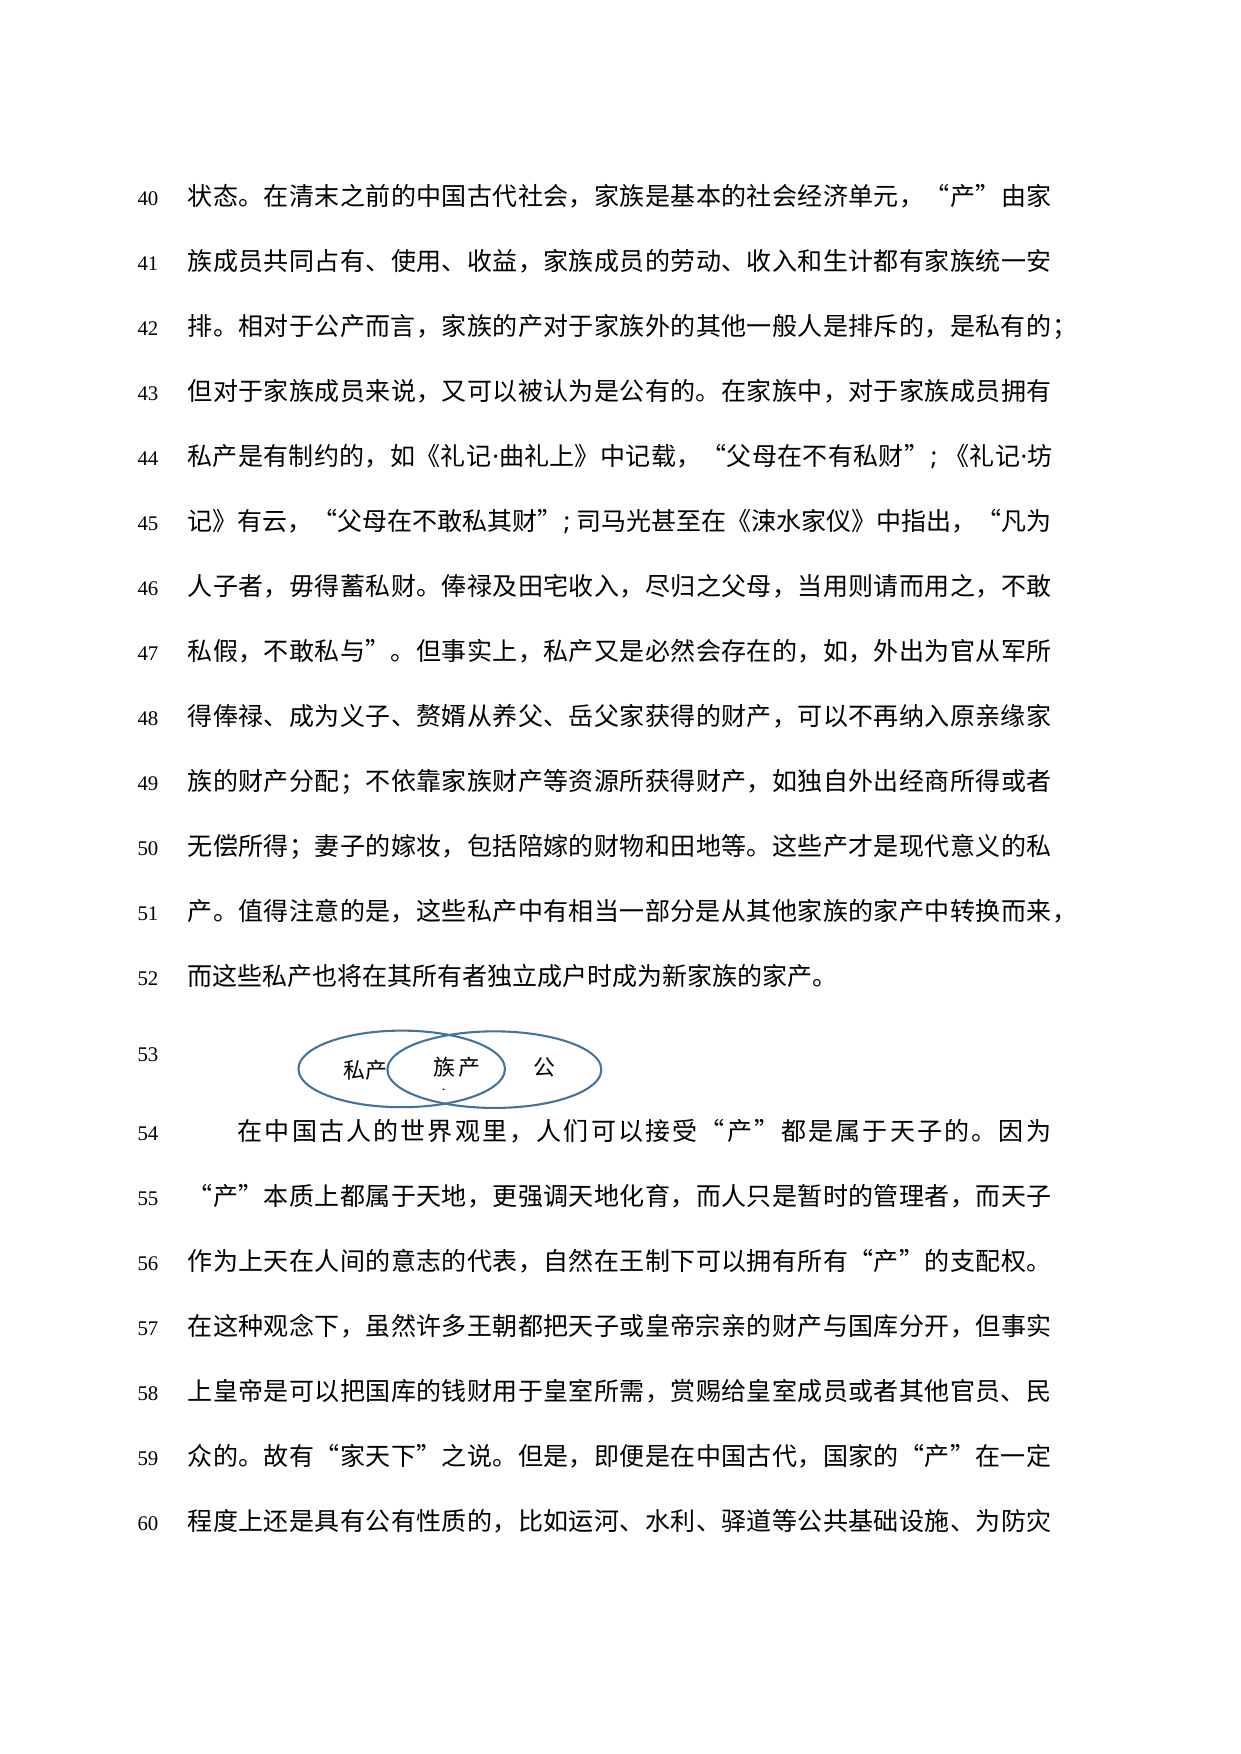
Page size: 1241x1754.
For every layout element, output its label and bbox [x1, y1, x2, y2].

text [187, 1097, 1053, 1552]
text [187, 162, 1053, 1007]
